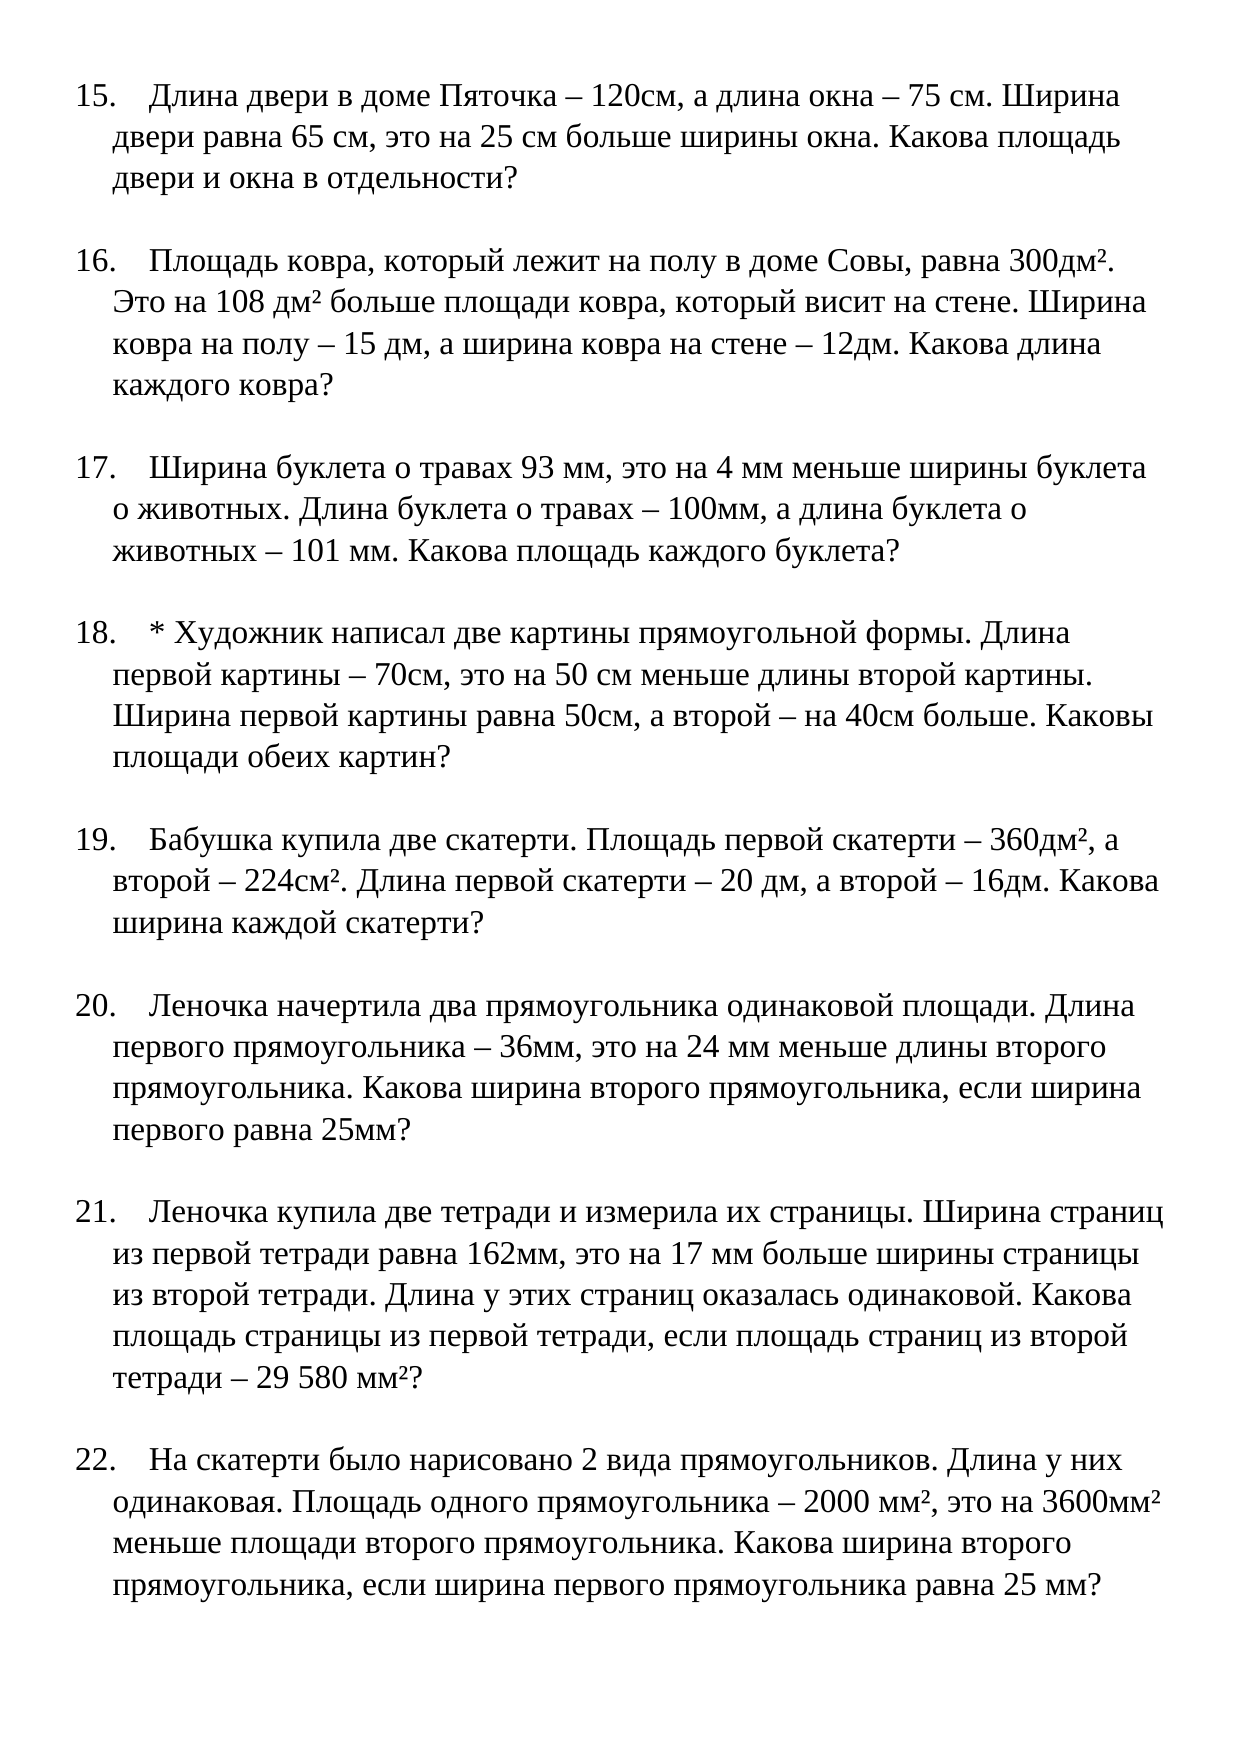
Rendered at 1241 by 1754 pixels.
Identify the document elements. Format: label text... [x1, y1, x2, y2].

list Леночка начертила два прямоугольника одинаковой площади. Длина первого прямоугольника – 36мм, это на 24 мм меньше длины второго прямоугольника. Какова ширина второго прямоугольника, если ширина первого равна 25мм? [75, 985, 1165, 1147]
list * Художник написал две картины прямоугольной формы. Длина первой картины – 70см, это на 50 см меньше длины второй картины. Ширина первой картины равна 50см, а второй – на 40см больше. Каковы площади обеих картин? [75, 613, 1165, 775]
list На скатерти было нарисовано 2 вида прямоугольников. Длина у них одинаковая. Площадь одного прямоугольника – 2000 мм², это на 3600мм² меньше площади второго прямоугольника. Какова ширина второго прямоугольника, если ширина первого прямоугольника равна 25 мм? [75, 1440, 1165, 1602]
list Леночка купила две тетради и измерила их страницы. Ширина страниц из первой тетради равна 162мм, это на 17 мм больше ширины страницы из второй тетради. Длина у этих страниц оказалась одинаковой. Какова площадь страницы из первой тетради, если площадь страниц из второй тетради – 29 580 мм²? [75, 1192, 1165, 1395]
list Длина двери в доме Пяточка – 120см, а длина окна – 75 см. Ширина двери равна 65 см, это на 25 см больше ширины окна. Какова площадь двери и окна в отдельности? [75, 75, 1165, 196]
list Бабушка купила две скатерти. Площадь первой скатерти – 360дм², а второй – 224см². Длина первой скатерти – 20 дм, а второй – 16дм. Какова ширина каждой скатерти? [75, 819, 1165, 940]
list Площадь ковра, который лежит на полу в доме Совы, равна 300дм². Это на 108 дм² больше площади ковра, который висит на стене. Ширина ковра на полу – 15 дм, а ширина ковра на стене – 12дм. Какова длина каждого ковра? [75, 240, 1165, 403]
list Ширина буклета о травах 93 мм, это на 4 мм меньше ширины буклета о животных. Длина буклета о травах – 100мм, а длина буклета о животных – 101 мм. Какова площадь каждого буклета? [75, 447, 1165, 568]
